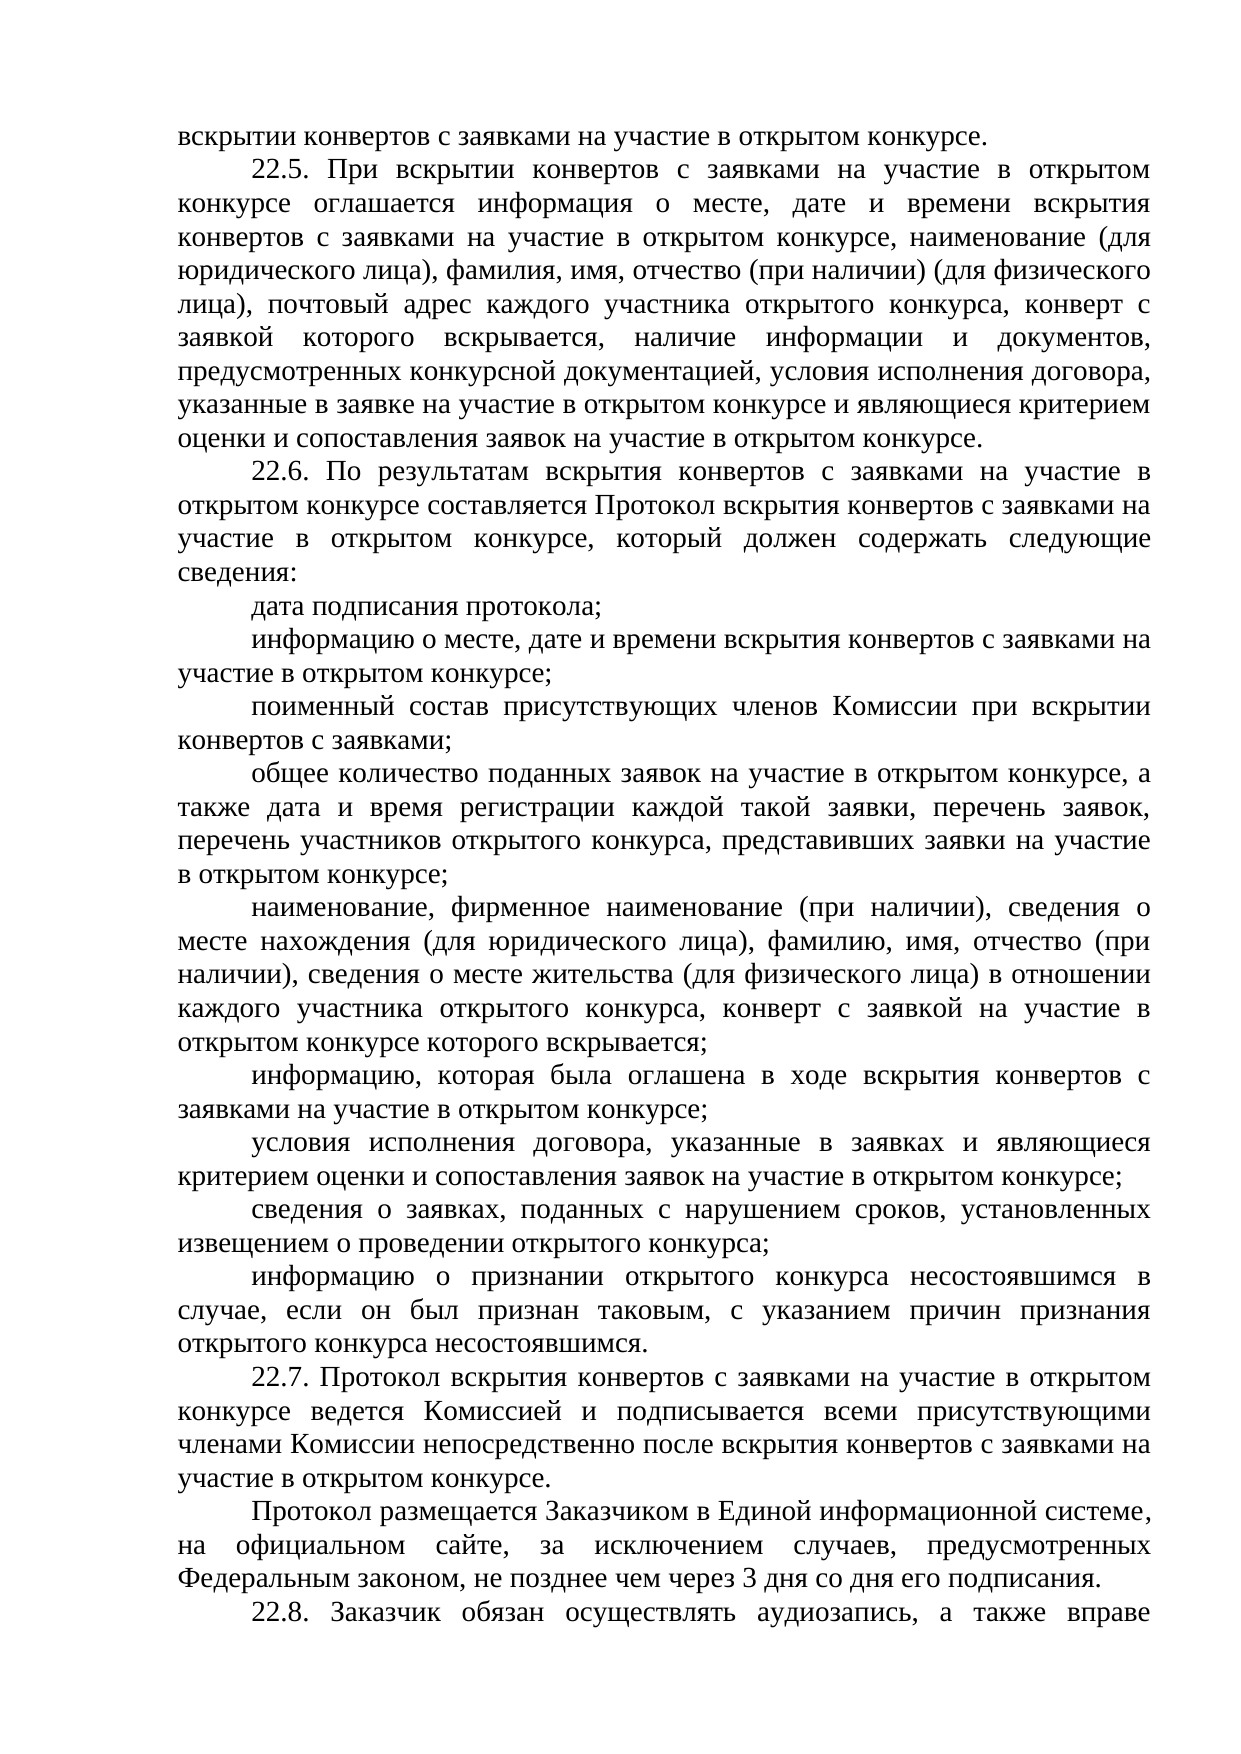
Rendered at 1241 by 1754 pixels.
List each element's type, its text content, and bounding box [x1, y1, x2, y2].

text информацию о признании открытого конкурса несостоявшимся в случае, если он был признан таковым, с указанием причин признания открытого конкурса несостоявшимся. [177, 1258, 1152, 1359]
text наименование, фирменное наименование (при наличии), сведения о месте нахождения (для юридического лица), фамилию, имя, отчество (при наличии), сведения о месте жительства (для физического лица) в отношении каждого участника открытого конкурса, конверт с заявкой на участие в открытом конкурсе которого вскрывается; [177, 889, 1152, 1057]
text общее количество поданных заявок на участие в открытом конкурсе, а также дата и время регистрации каждой такой заявки, перечень заявок, перечень участников открытого конкурса, представивших заявки на участие в открытом конкурсе; [177, 755, 1152, 889]
text 22.7. Протокол вскрытия конвертов с заявками на участие в открытом конкурсе ведется Комиссией и подписывается всеми присутствующими членами Комиссии непосредственно после вскрытия конвертов с заявками на участие в открытом конкурсе. [177, 1359, 1152, 1493]
text информацию, которая была оглашена в ходе вскрытия конвертов с заявками на участие в открытом конкурсе; [177, 1057, 1152, 1124]
text сведения о заявках, поданных с нарушением сроков, установленных извещением о проведении открытого конкурса; [177, 1191, 1152, 1258]
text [177, 118, 1152, 152]
text поименный состав присутствующих членов Комиссии при вскрытии конвертов с заявками; [177, 688, 1152, 755]
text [177, 1594, 1152, 1627]
text 22.6. По результатам вскрытия конвертов с заявками на участие в открытом конкурсе составляется Протокол вскрытия конвертов с заявками на участие в открытом конкурсе, который должен содержать следующие сведения: [177, 453, 1152, 588]
text условия исполнения договора, указанные в заявках и являющиеся критерием оценки и сопоставления заявок на участие в открытом конкурсе; [177, 1124, 1152, 1191]
text информацию о месте, дате и времени вскрытия конвертов с заявками на участие в открытом конкурсе; [177, 621, 1152, 688]
text 22.5. При вскрытии конвертов с заявками на участие в открытом конкурсе оглашается информация о месте, дате и времени вскрытия конвертов с заявками на участие в открытом конкурсе, наименование (для юридического лица), фамилия, имя, отчество (при наличии) (для физического лица), почтовый адрес каждого участника открытого конкурса, конверт с заявкой которого вскрывается, наличие информации и документов, предусмотренных конкурсной документацией, условия исполнения договора, указанные в заявке на участие в открытом конкурсе и являющиеся критерием оценки и сопоставления заявок на участие в открытом конкурсе. [177, 152, 1152, 453]
text Протокол размещается Заказчиком в Единой информационной системе, на официальном сайте, за исключением случаев, предусмотренных Федеральным законом, не позднее чем через 3 дня со дня его подписания. [177, 1493, 1152, 1594]
text дата подписания протокола; [177, 588, 1152, 621]
